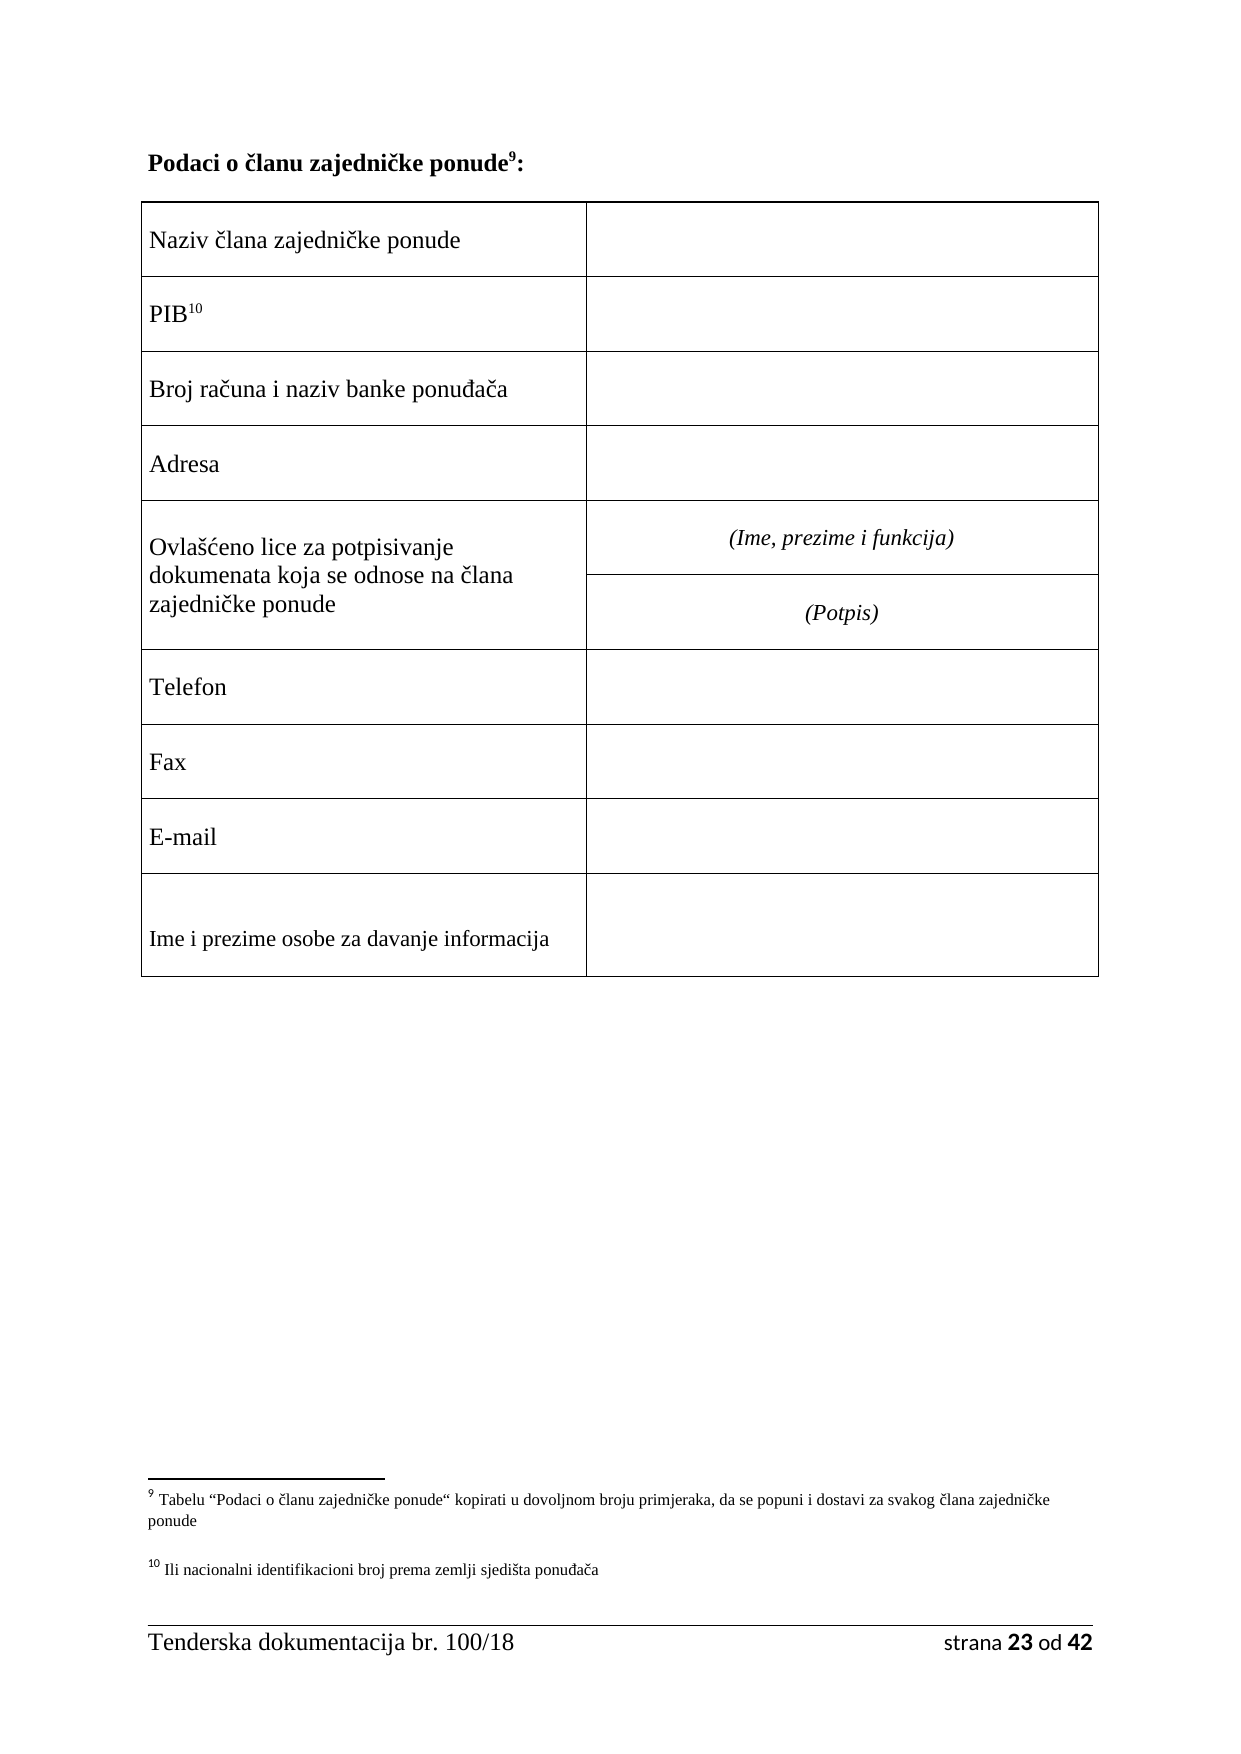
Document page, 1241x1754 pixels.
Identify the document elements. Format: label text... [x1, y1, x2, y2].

table_header [587, 203, 1098, 276]
table_cell Ime i prezime osobe za davanje informacija [142, 874, 586, 976]
table_cell [587, 725, 1098, 798]
table_cell [587, 352, 1098, 425]
table_header Naziv člana zajedničke ponude [142, 203, 586, 276]
table_cell Broj računa i naziv banke ponuđača [142, 352, 586, 425]
table_cell [587, 874, 1098, 976]
text Podaci o članu zajedničke ponude: [148, 148, 1093, 176]
table_cell Telefon [142, 650, 586, 723]
table_cell Ovlašćeno lice za potpisivanje dokumenata koja se odnose na člana zajedničke ponude [142, 501, 586, 649]
table_cell [587, 426, 1098, 500]
table_cell [587, 277, 1098, 351]
table_cell (Potpis) [587, 575, 1098, 649]
table_cell PIB [142, 277, 586, 351]
table_cell E-mail [142, 799, 586, 873]
table_cell (Ime, prezime i funkcija) [587, 501, 1098, 574]
table_cell Adresa [142, 426, 586, 500]
table_cell [587, 799, 1098, 873]
table_cell Fax [142, 725, 586, 798]
table_cell [587, 650, 1098, 723]
